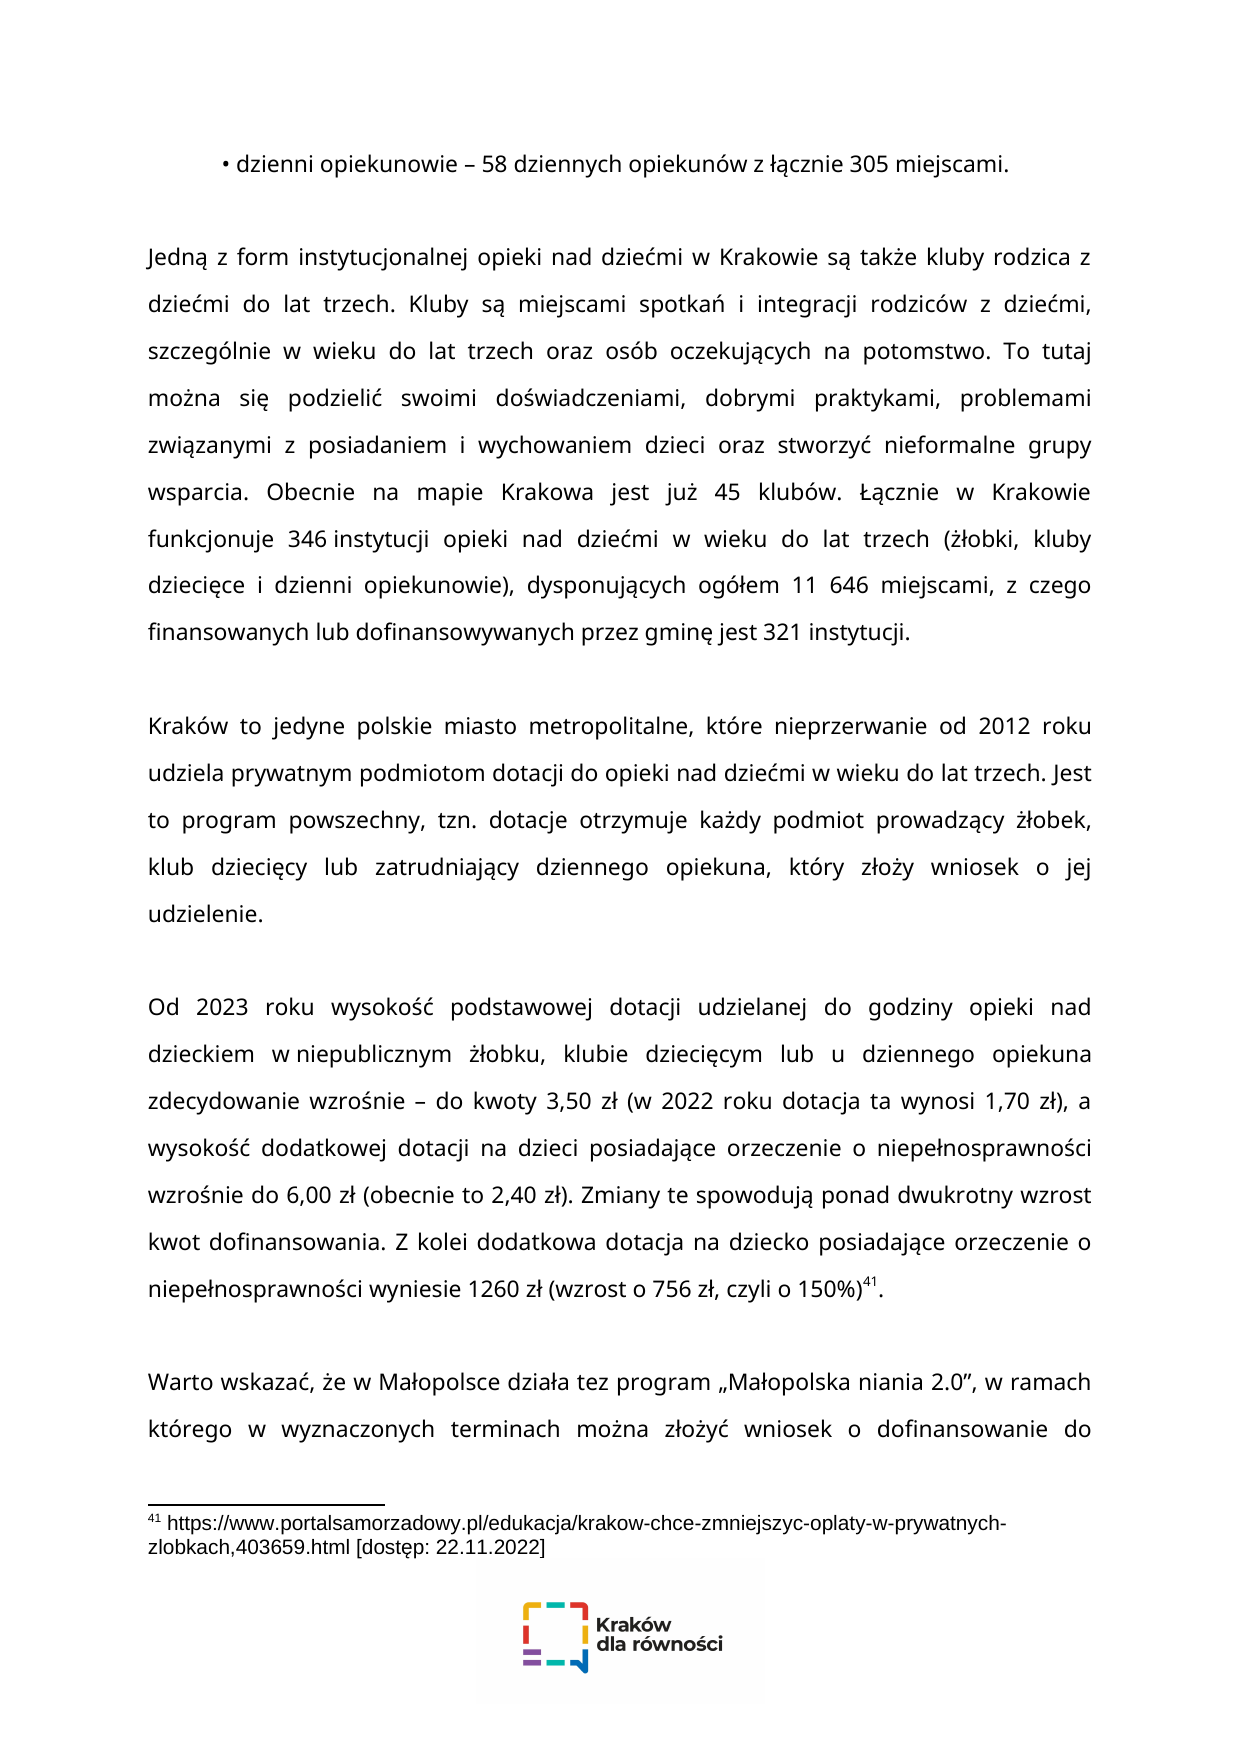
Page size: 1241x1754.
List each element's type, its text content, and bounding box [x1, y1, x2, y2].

text Jedną z form instytucjonalnej opieki nad dziećmi w Krakowie są także kluby rodzica z dziećmi do lat trzech. Kluby są miejscami spotkań i integracji rodziców z dziećmi, szczególnie w wieku do lat trzech oraz osób oczekujących na potomstwo. To tutaj można się podzielić swoimi doświadczeniami, dobrymi praktykami, problemami związanymi z posiadaniem i wychowaniem dzieci oraz stworzyć nieformalne grupy wsparcia. Obecnie na mapie Krakowa jest już 45 klubów. Łącznie w Krakowie funkcjonuje 346 instytucji opieki nad dziećmi w wieku do lat trzech (żłobki, kluby dziecięce i dzienni opiekunowie), dysponujących ogółem 11 646 miejscami, z czego finansowanych lub dofinansowywanych przez gminę jest 321 instytucji. [148, 241, 1093, 648]
text Od 2023 roku wysokość podstawowej dotacji udzielanej do godziny opieki nad dzieckiem w niepublicznym żłobku, klubie dziecięcym lub u dziennego opiekuna zdecydowanie wzrośnie – do kwoty 3,50 zł (w 2022 roku dotacja ta wynosi 1,70 zł), a wysokość dodatkowej dotacji na dzieci posiadające orzeczenie o niepełnosprawności wzrośnie do 6,00 zł (obecnie to 2,40 zł). Zmiany te spowodują ponad dwukrotny wzrost kwot dofinansowania. Z kolei dodatkowa dotacja na dziecko posiadające orzeczenie o niepełnosprawności wyniesie 1260 zł (wzrost o 756 zł, czyli o 150%). [148, 991, 1093, 1304]
text Kraków to jedyne polskie miasto metropolitalne, które nieprzerwanie od 2012 roku udziela prywatnym podmiotom dotacji do opieki nad dziećmi w wieku do lat trzech. Jest to program powszechny, tzn. dotacje otrzymuje każdy podmiot prowadzący żłobek, klub dziecięcy lub zatrudniający dziennego opiekuna, który złoży wniosek o jej udzielenie. [148, 710, 1093, 929]
text • dzienni opiekunowie – 58 dziennych opiekunów z łącznie 305 miejscami. [221, 148, 1093, 179]
picture [475, 1558, 765, 1704]
